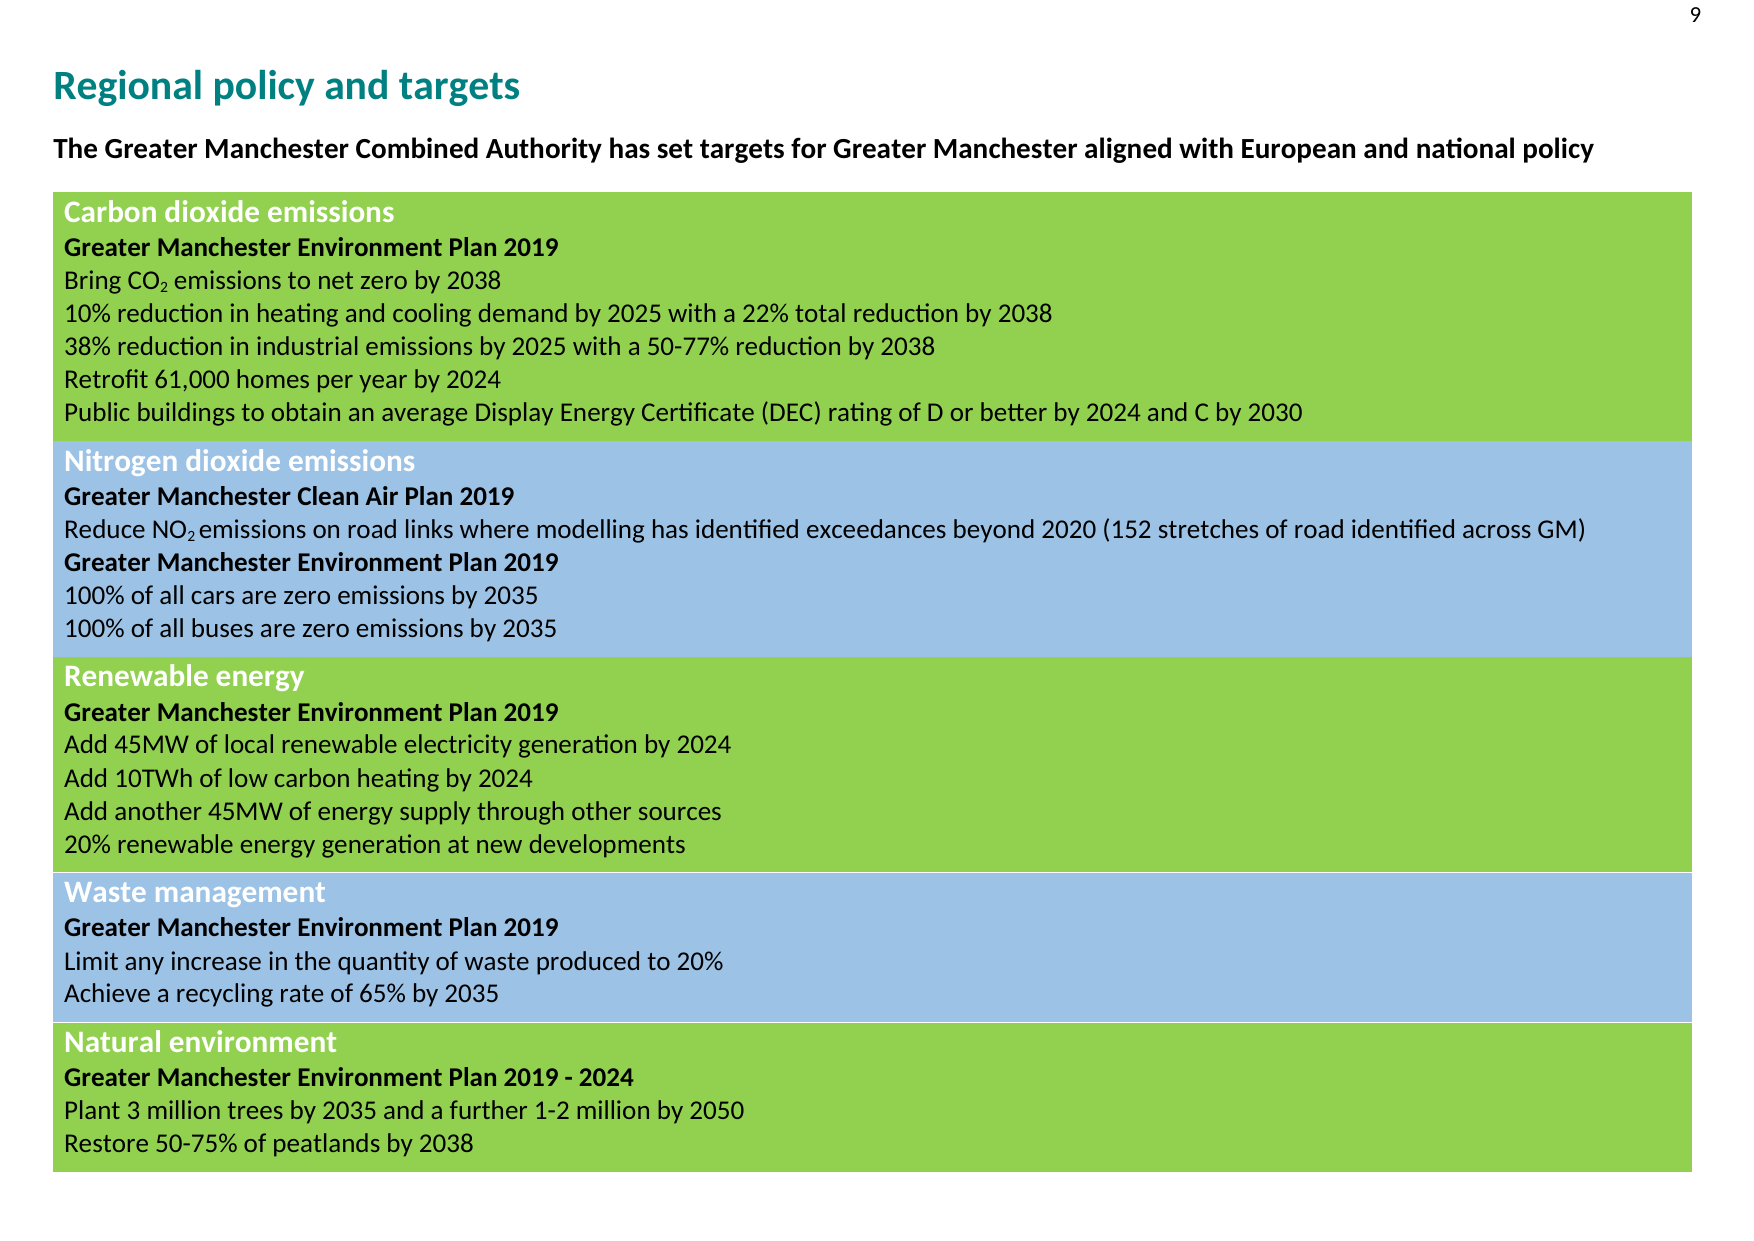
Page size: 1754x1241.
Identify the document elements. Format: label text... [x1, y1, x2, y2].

table_cell Waste management Greater Manchester Environment Plan 2019 Limit any increase in the quantity of waste produced to 20% Achieve a recycling rate of 65% by 2035 [53, 873, 1692, 1022]
text The Greater Manchester Combined Authority has set targets for Greater Manchester aligned with European and national policy [53, 131, 1701, 166]
table_cell Renewable energy Greater Manchester Environment Plan 2019 Add 45MW of local renewable electricity generation by 2024 Add 10TWh of low carbon heating by 2024 Add another 45MW of energy supply through other sources 20% renewable energy generation at new developments [53, 657, 1692, 872]
table_cell Nitrogen dioxide emissions Greater Manchester Clean Air Plan 2019 Reduce NO2 emissions on road links where modelling has identified exceedances beyond 2020 (152 stretches of road identified across GM) Greater Manchester Environment Plan 2019 100% of all cars are zero emissions by 2035 100% of all buses are zero emissions by 2035 [53, 441, 1692, 657]
text Regional policy and targets [53, 59, 1701, 110]
table_header Carbon dioxide emissions Greater Manchester Environment Plan 2019 Bring CO2 emissions to net zero by 2038 10% reduction in heating and cooling demand by 2025 with a 22% total reduction by 2038 38% reduction in industrial emissions by 2025 with a 50-77% reduction by 2038 Retrofit 61,000 homes per year by 2024 Public buildings to obtain an average Display Energy Certificate (DEC) rating of D or better by 2024 and C by 2030 [53, 192, 1692, 441]
table_cell Natural environment Greater Manchester Environment Plan 2019 - 2024 Plant 3 million trees by 2035 and a further 1-2 million by 2050 Restore 50-75% of peatlands by 2038 [53, 1023, 1692, 1172]
